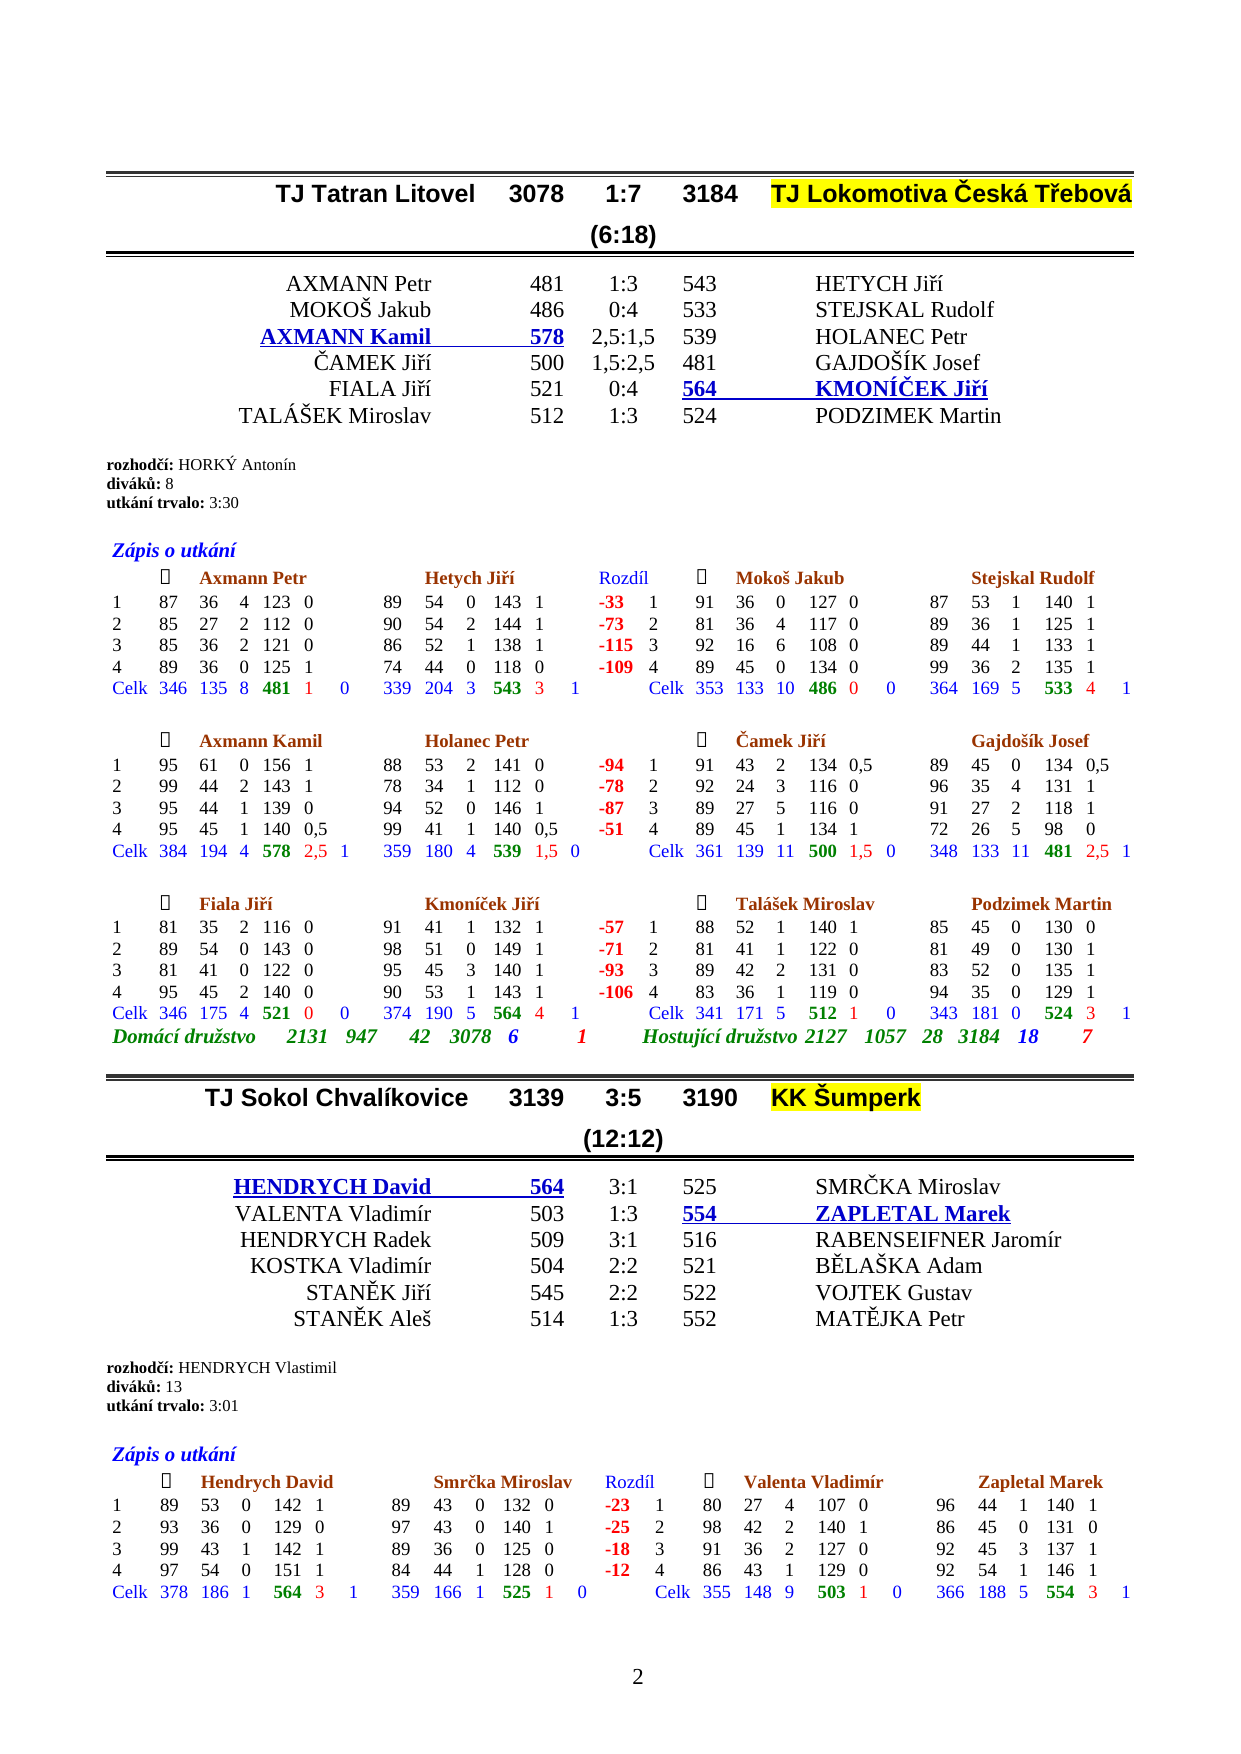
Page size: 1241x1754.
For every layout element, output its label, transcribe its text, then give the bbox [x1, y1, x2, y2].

text Celk 384 194 4 578 2,5 1 359 180 4 539 1,5 0 Celk 361 139 11 500 1,5 0 348 133 11 481 2,5 1 [112, 840, 1134, 861]
text  Axmann Kamil Holanec Petr  Čamek Jiří Gajdošík Josef [112, 725, 1134, 753]
text (6:18) [106, 212, 1134, 251]
text  Hendrych David Smrčka Miroslav Rozdíl  Valenta Vladimír Zapletal Marek [112, 1466, 1134, 1494]
text 2 85 27 2 112 0 90 54 2 144 1 -73 2 81 36 4 117 0 89 36 1 125 1 [112, 612, 1134, 634]
text HENDRYCH David 564 3:1 525 SMRČKA Miroslav [106, 1173, 1134, 1200]
text KOSTKA Vladimír 504 2:2 521 BĚLAŠKA Adam [106, 1252, 1134, 1279]
text diváků: 13 [106, 1377, 1134, 1396]
text TJ Tatran Litovel 3078 1:7 3184 TJ Lokomotiva Česká Třebová [106, 177, 1134, 208]
text 3 99 43 1 142 1 89 36 0 125 0 -18 3 91 36 2 127 0 92 45 3 137 1 [112, 1537, 1134, 1559]
text 3 85 36 2 121 0 86 52 1 138 1 -115 3 92 16 6 108 0 89 44 1 133 1 [112, 634, 1134, 656]
text utkání trvalo: 3:01 [106, 1396, 1134, 1415]
text 4 89 36 0 125 1 74 44 0 118 0 -109 4 89 45 0 134 0 99 36 2 135 1 [112, 656, 1134, 677]
text 2 93 36 0 129 0 97 43 0 140 1 -25 2 98 42 2 140 1 86 45 0 131 0 [112, 1516, 1134, 1537]
text STANĚK Jiří 545 2:2 522 VOJTEK Gustav [106, 1279, 1134, 1305]
text 1 95 61 0 156 1 88 53 2 141 0 -94 1 91 43 2 134 0,5 89 45 0 134 0,5 [112, 753, 1134, 775]
text AXMANN Kamil 578 2,5:1,5 539 HOLANEC Petr [106, 323, 1134, 349]
text 2 99 44 2 143 1 78 34 1 112 0 -78 2 92 24 3 116 0 96 35 4 131 1 [112, 775, 1134, 797]
text 1 87 36 4 123 0 89 54 0 143 1 -33 1 91 36 0 127 0 87 53 1 140 1 [112, 591, 1134, 612]
text rozhodčí: HENDRYCH Vlastimil [106, 1358, 1134, 1377]
text  Fiala Jiří Kmoníček Jiří  Talášek Miroslav Podzimek Martin [112, 888, 1134, 916]
text Celk 378 186 1 564 3 1 359 166 1 525 1 0 Celk 355 148 9 503 1 0 366 188 5 554 3 1 [112, 1581, 1134, 1602]
text MOKOŠ Jakub 486 0:4 533 STEJSKAL Rudolf [106, 296, 1134, 323]
text 4 95 45 1 140 0,5 99 41 1 140 0,5 -51 4 89 45 1 134 1 72 26 5 98 0 [112, 818, 1134, 840]
text utkání trvalo: 3:30 [106, 493, 1134, 512]
text STANĚK Aleš 514 1:3 552 MATĚJKA Petr [106, 1305, 1134, 1332]
text Celk 346 135 8 481 1 0 339 204 3 543 3 1 Celk 353 133 10 486 0 0 364 169 5 533 4 1 [112, 677, 1134, 699]
text diváků: 8 [106, 474, 1134, 493]
text rozhodčí: HORKÝ Antonín [106, 454, 1134, 474]
text  Axmann Petr Hetych Jiří Rozdíl  Mokoš Jakub Stejskal Rudolf [112, 562, 1134, 591]
text 3 81 41 0 122 0 95 45 3 140 1 -93 3 89 42 2 131 0 83 52 0 135 1 [112, 959, 1134, 981]
text 3 95 44 1 139 0 94 52 0 146 1 -87 3 89 27 5 116 0 91 27 2 118 1 [112, 797, 1134, 818]
text AXMANN Petr 481 1:3 543 HETYCH Jiří [106, 270, 1134, 296]
text HENDRYCH Radek 509 3:1 516 RABENSEIFNER Jaromír [106, 1226, 1134, 1252]
text Celk 346 175 4 521 0 0 374 190 5 564 4 1 Celk 341 171 5 512 1 0 343 181 0 524 3 1 [112, 1002, 1134, 1024]
text Domácí družstvo 2131 947 42 3078 6 1 Hostující družstvo 2127 1057 28 3184 18 7 [112, 1024, 1134, 1048]
text ČAMEK Jiří 500 1,5:2,5 481 GAJDOŠÍK Josef [106, 349, 1134, 375]
text FIALA Jiří 521 0:4 564 KMONÍČEK Jiří [106, 375, 1134, 402]
text Zápis o utkání [112, 1442, 1134, 1466]
text 4 95 45 2 140 0 90 53 1 143 1 -106 4 83 36 1 119 0 94 35 0 129 1 [112, 981, 1134, 1002]
text (12:12) [106, 1116, 1134, 1155]
text 1 81 35 2 116 0 91 41 1 132 1 -57 1 88 52 1 140 1 85 45 0 130 0 [112, 916, 1134, 938]
text TALÁŠEK Miroslav 512 1:3 524 PODZIMEK Martin [106, 402, 1134, 428]
text VALENTA Vladimír 503 1:3 554 ZAPLETAL Marek [106, 1200, 1134, 1226]
text TJ Sokol Chvalíkovice 3139 3:5 3190 KK Šumperk [106, 1081, 1134, 1111]
text Zápis o utkání [112, 538, 1134, 562]
text 4 97 54 0 151 1 84 44 1 128 0 -12 4 86 43 1 129 0 92 54 1 146 1 [112, 1559, 1134, 1581]
text 1 89 53 0 142 1 89 43 0 132 0 -23 1 80 27 4 107 0 96 44 1 140 1 [112, 1494, 1134, 1516]
text 2 89 54 0 143 0 98 51 0 149 1 -71 2 81 41 1 122 0 81 49 0 130 1 [112, 938, 1134, 959]
